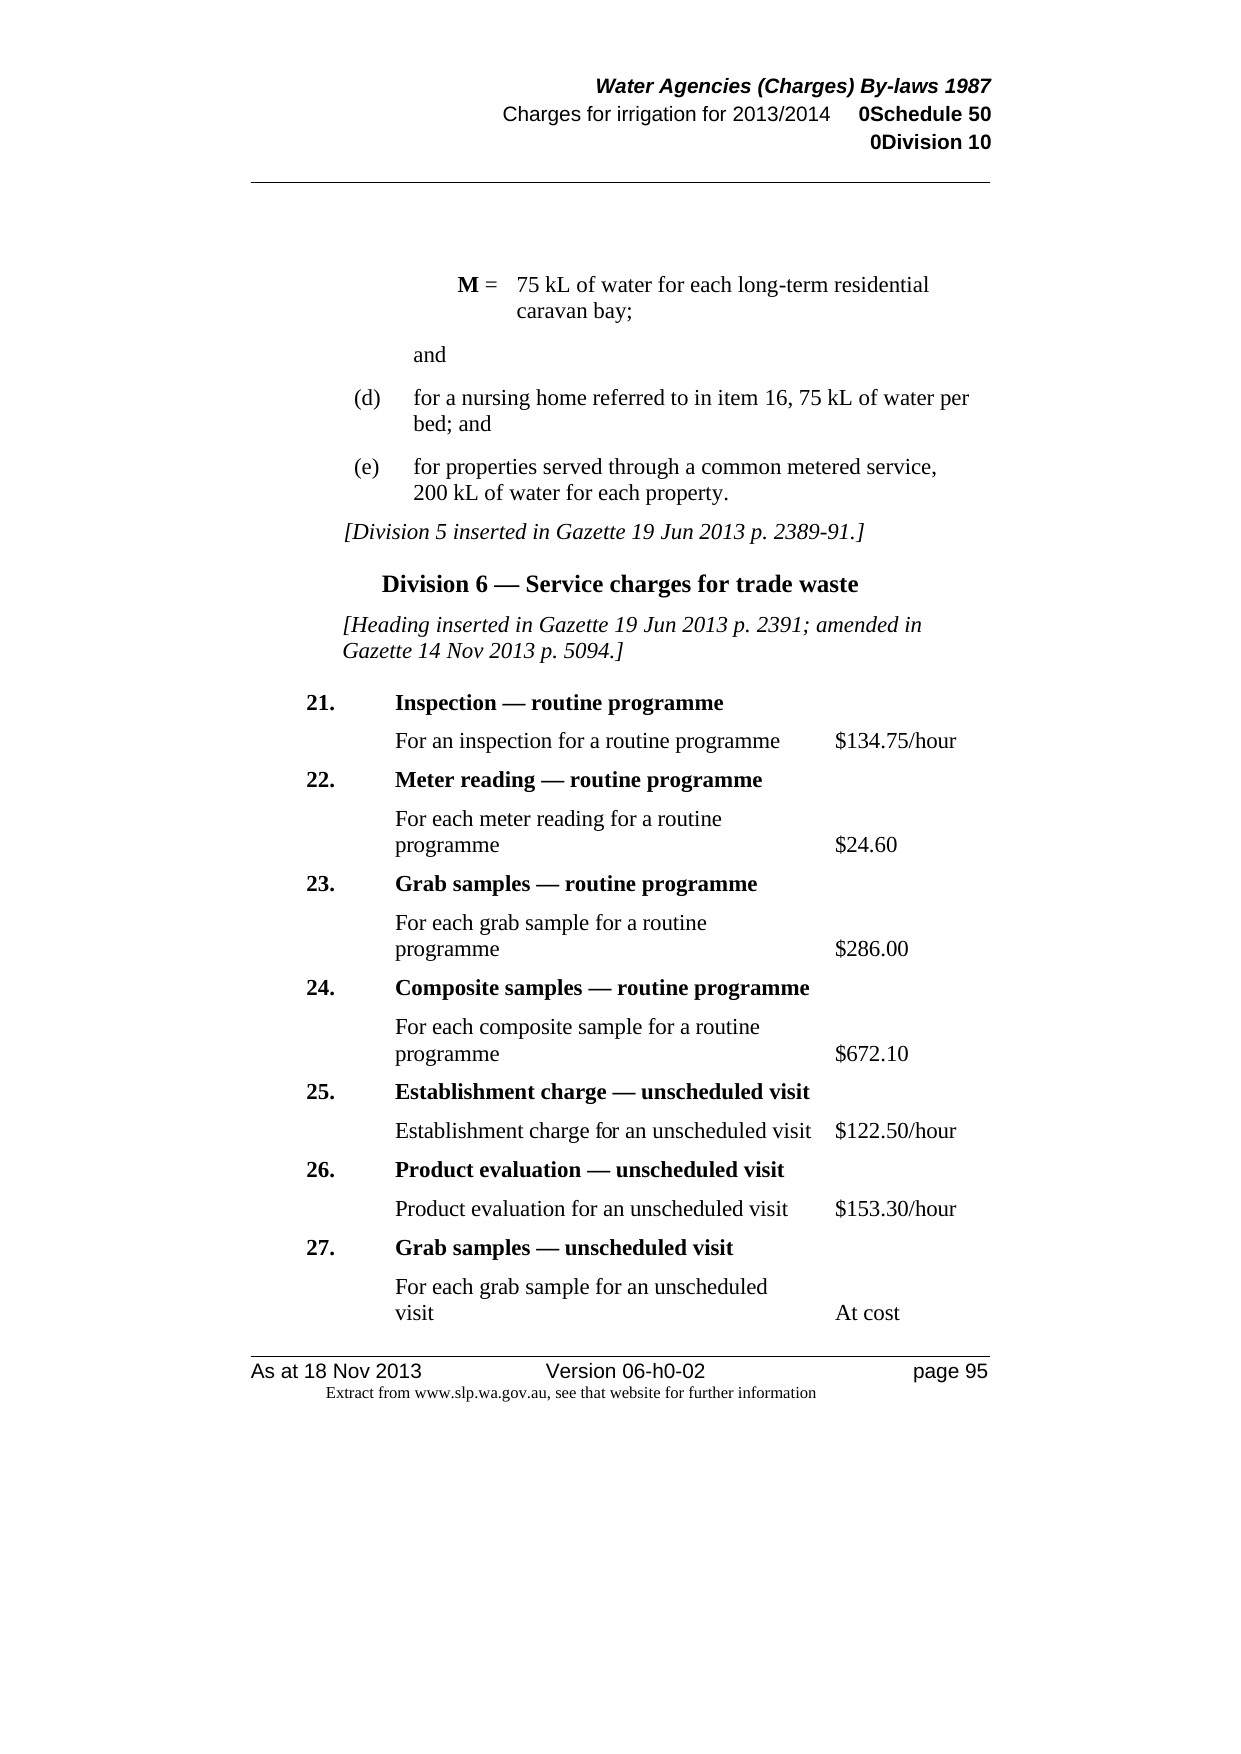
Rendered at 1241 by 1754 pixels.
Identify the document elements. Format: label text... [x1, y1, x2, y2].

subtitle [Heading inserted in Gazette 19 Jun 2013 p. 2391; amended in Gazette 14 Nov 2013 p. 5094.] [251, 611, 990, 663]
text (e) for properties served through a common metered service, 200 kL of water for each property. [251, 453, 990, 506]
text M = 75 kL of water for each long-term residential caravan bay; [251, 271, 990, 324]
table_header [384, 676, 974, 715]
subtitle Division 6 — Service charges for trade waste [251, 569, 990, 598]
text (d) for a nursing home referred to in item 16, 75 kL of water per bed; and [251, 384, 990, 436]
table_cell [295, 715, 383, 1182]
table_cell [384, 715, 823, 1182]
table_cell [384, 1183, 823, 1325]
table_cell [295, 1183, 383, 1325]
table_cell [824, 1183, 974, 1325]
text [Division 5 inserted in Gazette 19 Jun 2013 p. 2389-91.] [251, 518, 990, 544]
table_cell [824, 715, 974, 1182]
text and [251, 341, 990, 367]
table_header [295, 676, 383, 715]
